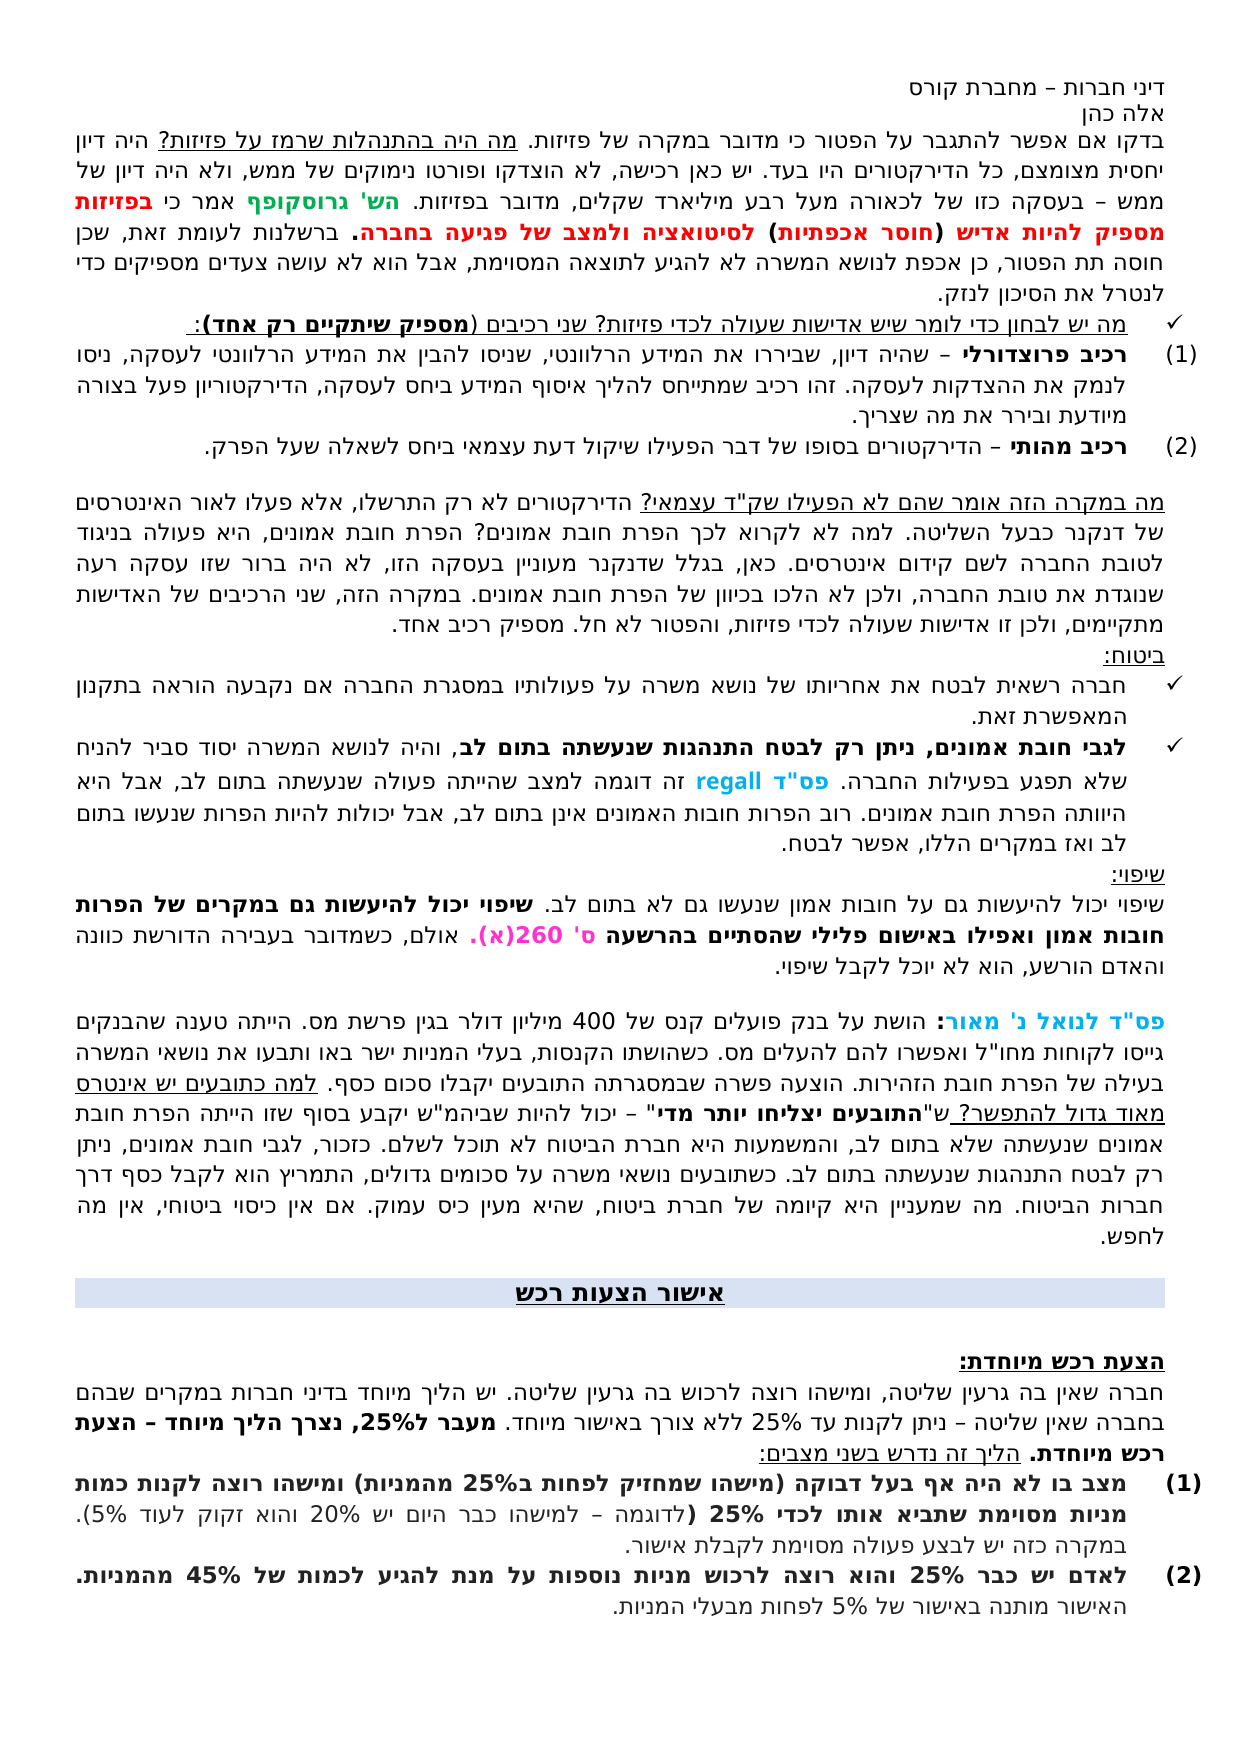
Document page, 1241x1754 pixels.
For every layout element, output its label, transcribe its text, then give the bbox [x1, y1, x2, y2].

list מה יש לבחון כדי לומר שיש אדישות שעולה לכדי פזיזות? שני רכיבים (מספיק שיתקיים רק אחד): [75, 311, 1165, 337]
text ביטוח: [75, 642, 1165, 669]
list מצב בו לא היה אף בעל דבוקה (מישהו שמחזיק לפחות ב25% מהמניות) ומישהו רוצה לקנות כמות מניות מסוימת שתביא אותו לכדי 25% (לדוגמה – למישהו כבר היום יש 20% והוא זקוק לעוד 5%). במקרה כזה יש לבצע פעולה מסוימת לקבלת אישור. [75, 1471, 1165, 1558]
list רכיב פרוצדורלי – שהיה דיון, שביררו את המידע הרלוונטי, שניסו להבין את המידע הרלוונטי לעסקה, ניסו לנמק את ההצדקות לעסקה. זהו רכיב שמתייחס להליך איסוף המידע ביחס לעסקה, הדירקטוריון פעל בצורה מיודעת ובירר את מה שצריך. [75, 341, 1165, 429]
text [75, 127, 1165, 307]
text אישור הצעות רכש [75, 1278, 1165, 1308]
text מה במקרה הזה אומר שהם לא הפעילו שק"ד עצמאי? הדירקטורים לא רק התרשלו, אלא פעלו לאור האינטרסים של דנקנר כבעל השליטה. למה לא לקרוא לכך הפרת חובת אמונים? הפרת חובת אמונים, היא פעולה בניגוד לטובת החברה לשם קידום אינטרסים. כאן, בגלל שדנקנר מעוניין בעסקה הזו, לא היה ברור שזו עסקה רעה שנוגדת את טובת החברה, ולכן לא הלכו בכיוון של הפרת חובת אמונים. במקרה הזה, שני הרכיבים של האדישות מתקיימים, ולכן זו אדישות שעולה לכדי פזיזות, והפטור לא חל. מספיק רכיב אחד. [75, 489, 1165, 638]
text שיפוי יכול להיעשות גם על חובות אמון שנעשו גם לא בתום לב. שיפוי יכול להיעשות גם במקרים של הפרות חובות אמון ואפילו באישום פלילי שהסתיים בהרשעה ס' 260(א). אולם, כשמדובר בעבירה הדורשת כוונה והאדם הורשע, הוא לא יוכל לקבל שיפוי. [75, 892, 1165, 979]
text פס"ד לנואל נ' מאור: הושת על בנק פועלים קנס של 400 מיליון דולר בגין פרשת מס. הייתה טענה שהבנקים גייסו לקוחות מחו"ל ואפשרו להם להעלים מס. כשהושתו הקנסות, בעלי המניות ישר באו ותבעו את נושאי המשרה בעילה של הפרת חובת הזהירות. הוצעה פשרה שבמסגרתה התובעים יקבלו סכום כסף. למה כתובעים יש אינטרס מאוד גדול להתפשר? ש"התובעים יצליחו יותר מדי" – יכול להיות שביהמ"ש יקבע בסוף שזו הייתה הפרת חובת אמונים שנעשתה שלא בתום לב, והמשמעות היא חברת הביטוח לא תוכל לשלם. כזכור, לגבי חובת אמונים, ניתן רק לבטח התנהגות שנעשתה בתום לב. כשתובעים נושאי משרה על סכומים גדולים, התמריץ הוא לקבל כסף דרך חברות הביטוח. מה שמעניין היא קיומה של חברת ביטוח, שהיא מעין כיס עמוק. אם אין כיסוי ביטוחי, אין מה לחפש. [75, 1008, 1165, 1249]
text חברה שאין בה גרעין שליטה, ומישהו רוצה לרכוש בה גרעין שליטה. יש הליך מיוחד בדיני חברות במקרים שבהם בחברה שאין שליטה – ניתן לקנות עד 25% ללא צורך באישור מיוחד. מעבר ל25%, נצרך הליך מיוחד – הצעת רכש מיוחדת. הליך זה נדרש בשני מצבים: [75, 1379, 1165, 1467]
list רכיב מהותי – הדירקטורים בסופו של דבר הפעילו שיקול דעת עצמאי ביחס לשאלה שעל הפרק. [75, 433, 1165, 460]
list לגבי חובת אמונים, ניתן רק לבטח התנהגות שנעשתה בתום לב, והיה לנושא המשרה יסוד סביר להניח שלא תפגע בפעילות החברה. פס"ד regall זה דוגמה למצב שהייתה פעולה שנעשתה בתום לב, אבל היא היוותה הפרת חובת אמונים. רוב הפרות חובות האמונים אינן בתום לב, אבל יכולות להיות הפרות שנעשו בתום לב ואז במקרים הללו, אפשר לבטח. [75, 734, 1165, 857]
text שיפוי: [75, 861, 1165, 888]
text הצעת רכש מיוחדת: [75, 1348, 1165, 1375]
list חברה רשאית לבטח את אחריותו של נושא משרה על פעולותיו במסגרת החברה אם נקבעה הוראה בתקנון המאפשרת זאת. [75, 673, 1165, 730]
list לאדם יש כבר 25% והוא רוצה לרכוש מניות נוספות על מנת להגיע לכמות של 45% מהמניות. האישור מותנה באישור של 5% לפחות מבעלי המניות. [75, 1562, 1165, 1620]
